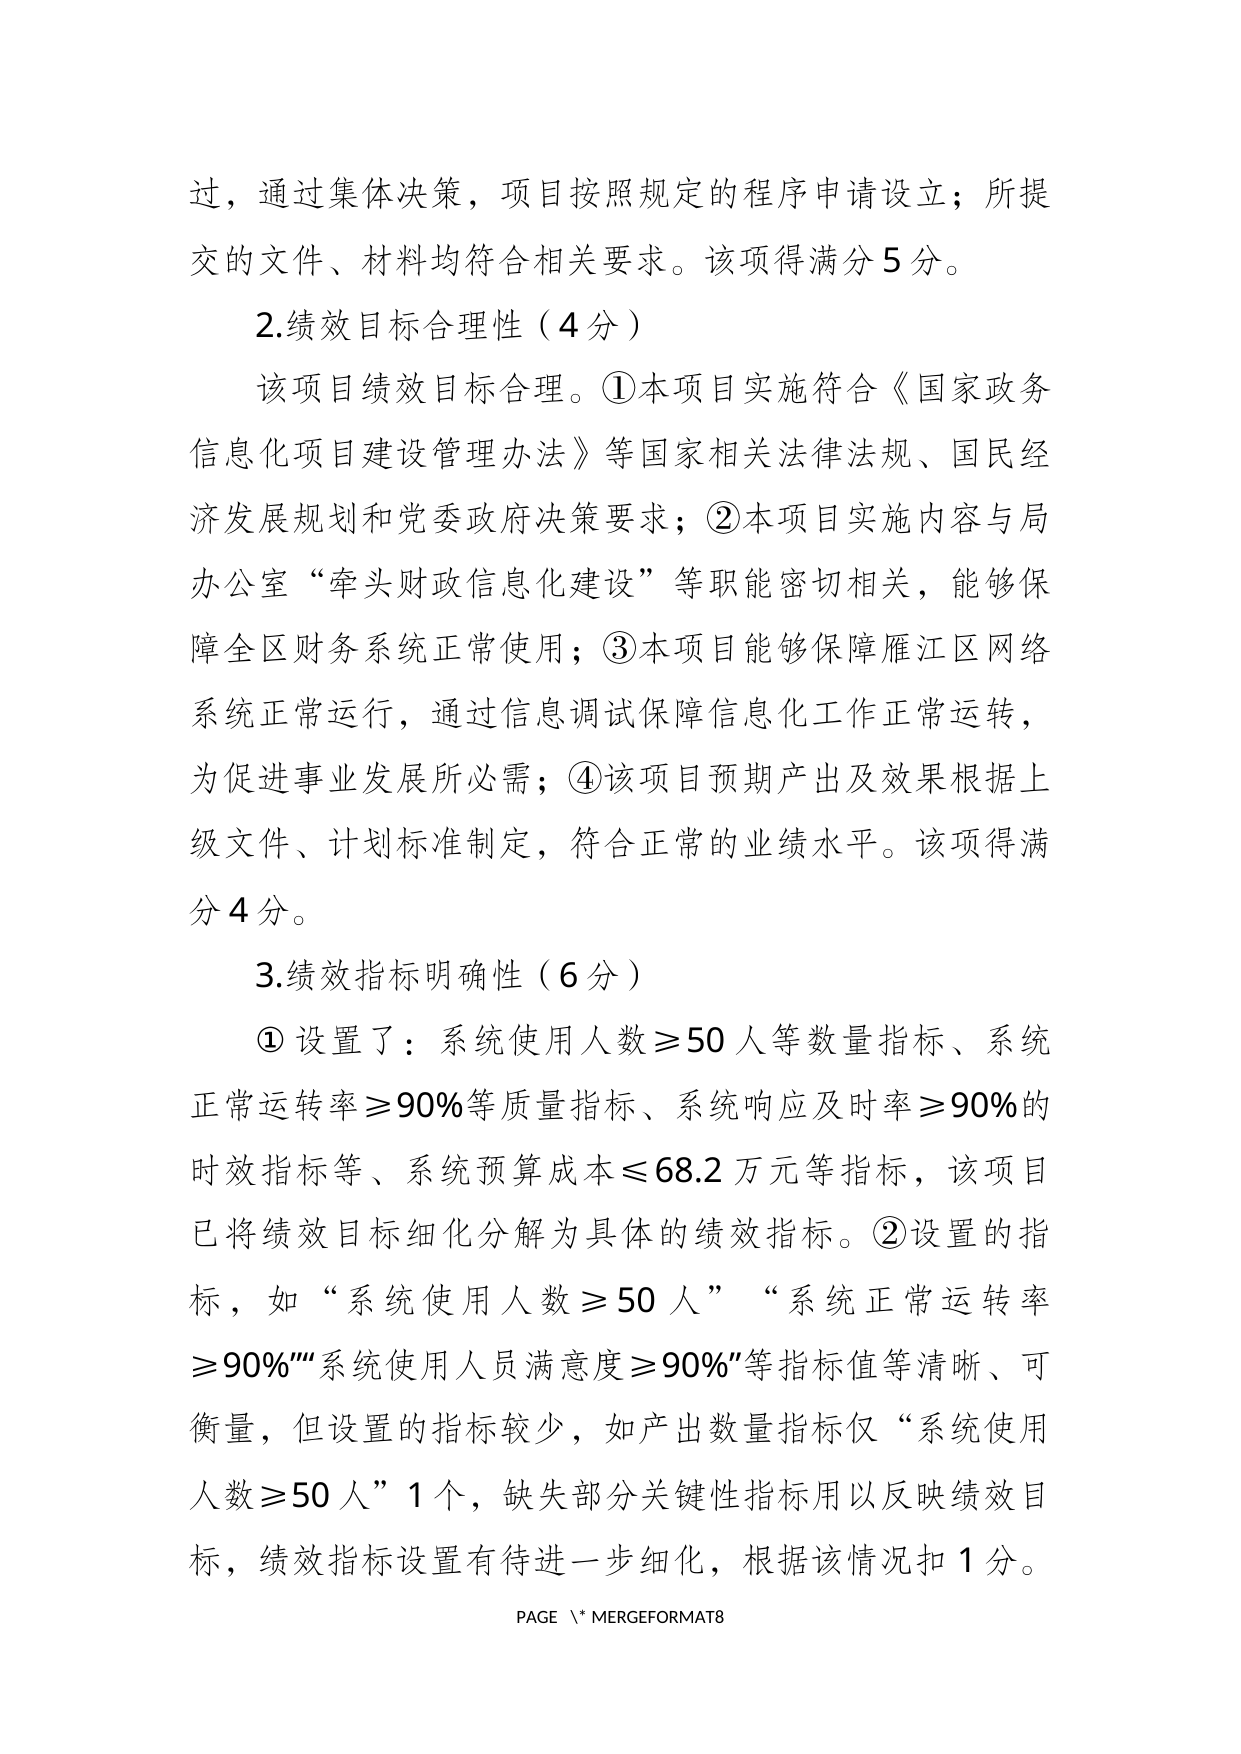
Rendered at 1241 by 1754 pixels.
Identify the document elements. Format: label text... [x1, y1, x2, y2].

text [187, 1007, 1053, 1592]
text 该项目绩效目标合理。①本项目实施符合《国家政务信息化项目建设管理办法》等国家相关法律法规、国民经济发展规划和党委政府决策要求；②本项目实施内容与局办公室“牵头财政信息化建设”等职能密切相关，能够保障全区财务系统正常使用；③本项目能够保障雁江区网络系统正常运行，通过信息调试保障信息化工作正常运转，为促进事业发展所必需；④该项目预期产出及效果根据上级文件、计划标准制定，符合正常的业绩水平。该项得满分4分。 [187, 357, 1053, 942]
text 3.绩效指标明确性（6分） [187, 942, 1053, 1007]
text 2.绩效目标合理性（4分） [187, 292, 1053, 357]
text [187, 162, 1053, 292]
